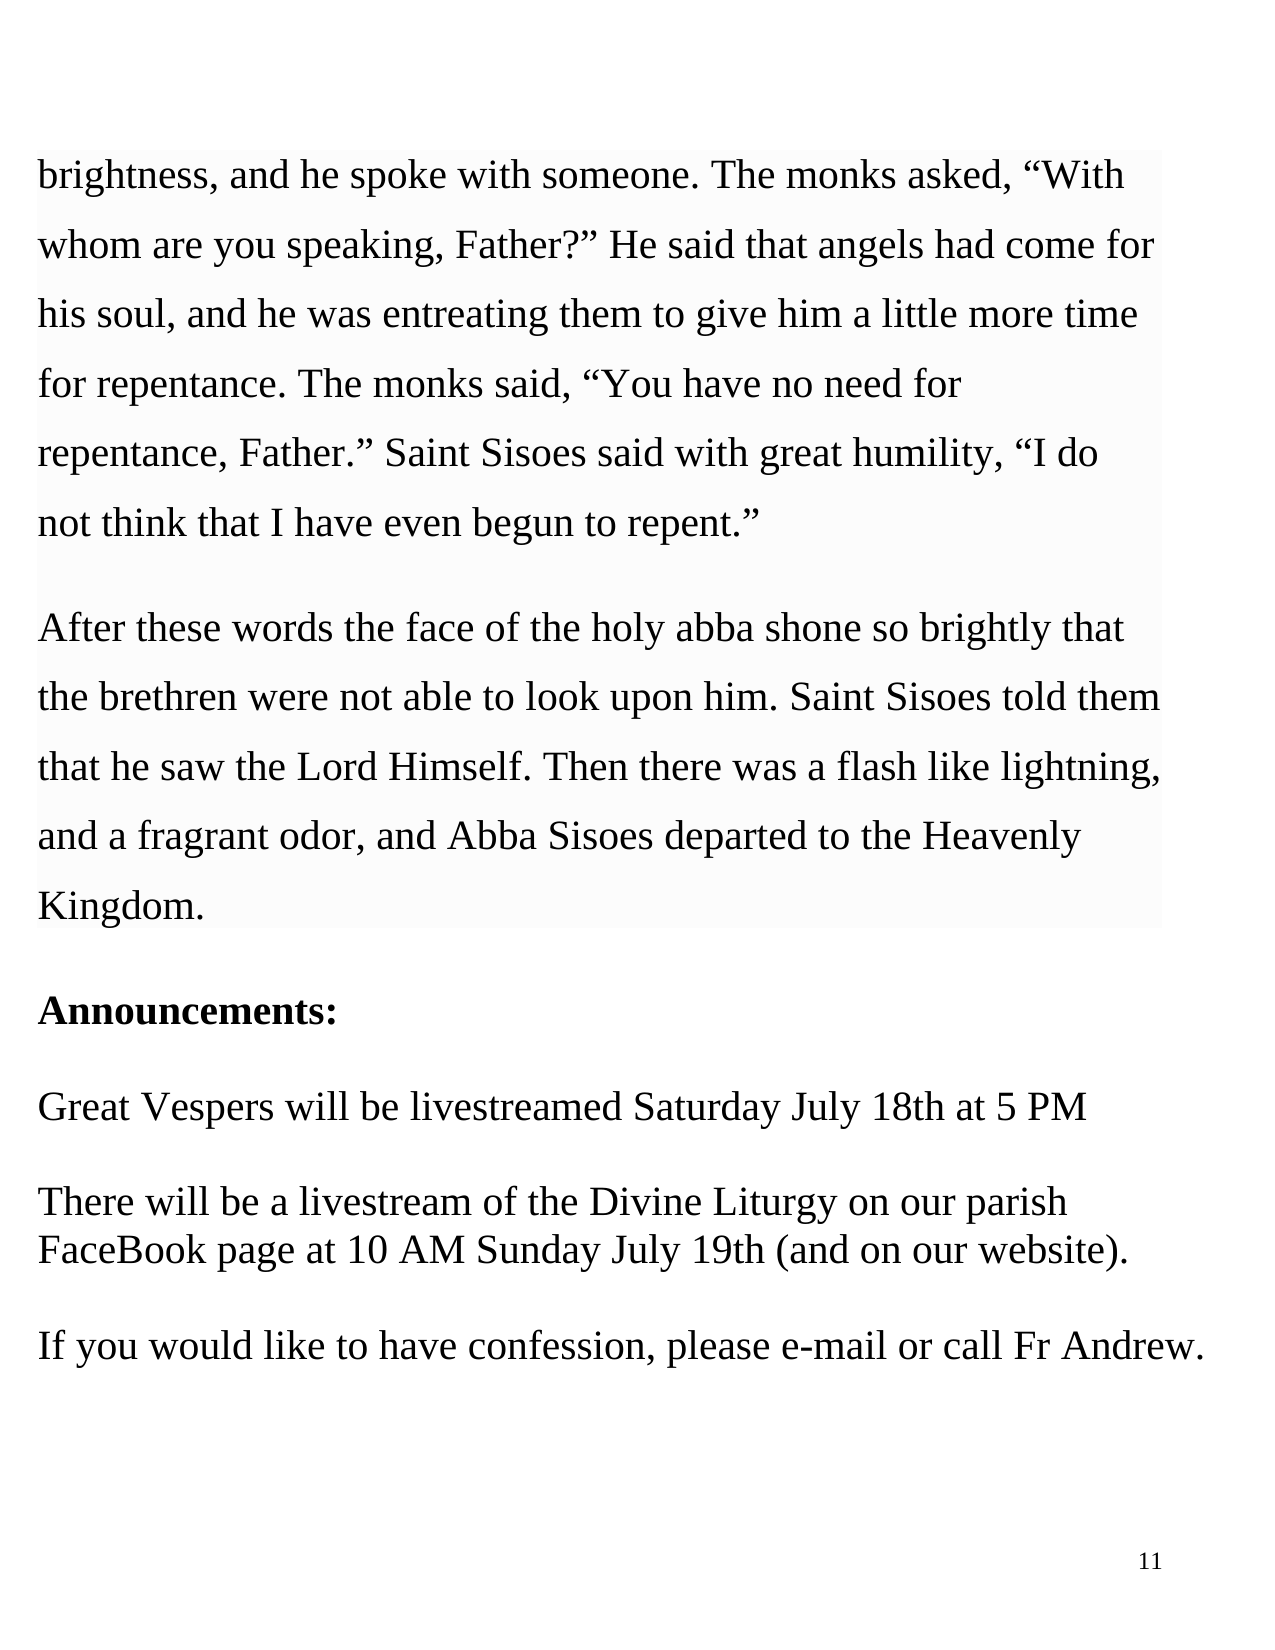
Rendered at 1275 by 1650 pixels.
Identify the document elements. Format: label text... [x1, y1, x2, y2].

text If you would like to have confession, please e-mail or call Fr Andrew. [37, 1321, 1228, 1368]
text Great Vespers will be livestreamed Saturday July 18th at 5 PM [37, 1081, 1228, 1129]
text There will be a livestream of the Divine Liturgy on our parish FaceBook page at 10 AM Sunday July 19th (and on our website). [37, 1177, 1228, 1273]
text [37, 150, 1162, 545]
text Announcements: [37, 985, 1228, 1033]
text After these words the face of the holy abba shone so brightly that the brethren were not able to look upon him. Saint Sisoes told them that he saw the Lord Himself. Then there was a flash like lightning, and a fragrant odor, and Abba Sisoes departed to the Heavenly Kingdom. [37, 602, 1162, 928]
